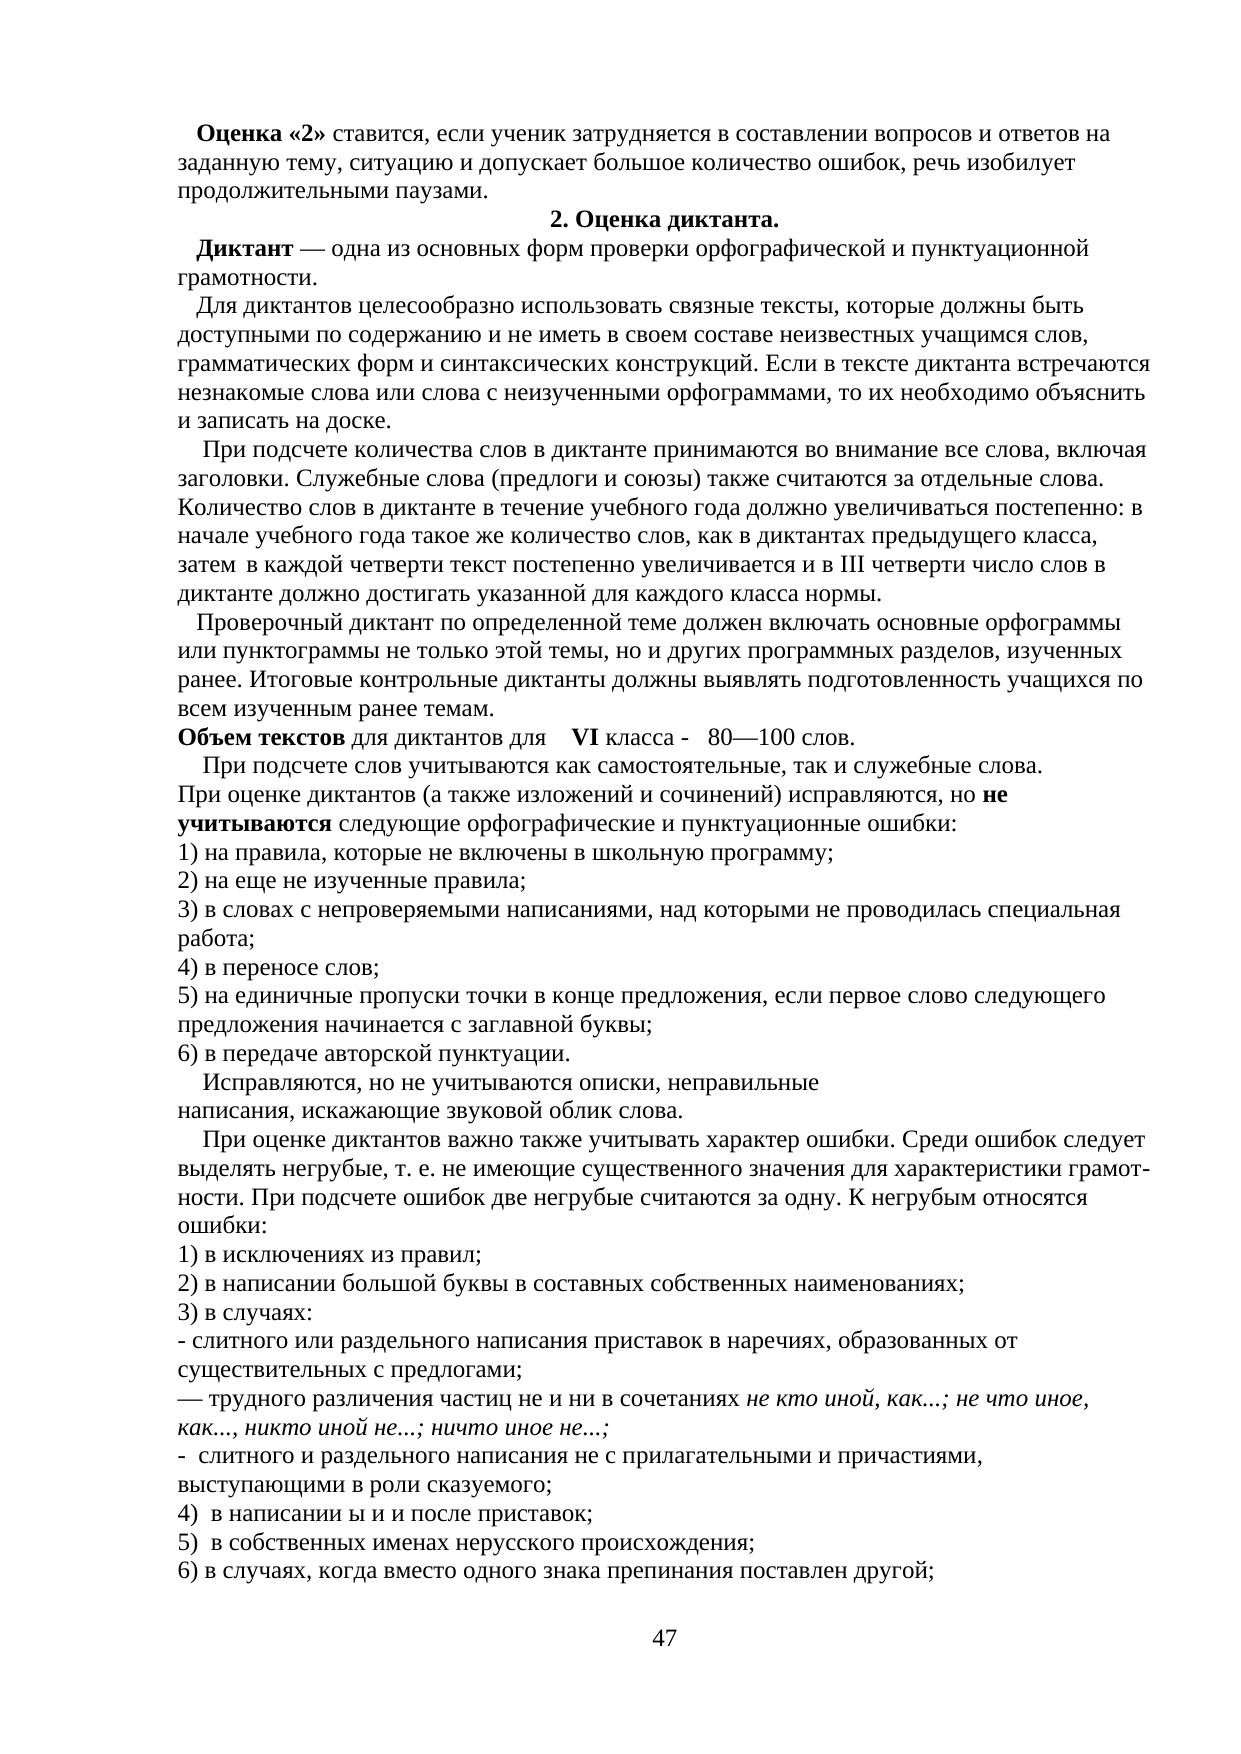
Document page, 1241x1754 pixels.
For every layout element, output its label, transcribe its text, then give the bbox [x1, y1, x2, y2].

text 5) в собственных именах нерусского происхождения; [177, 1527, 1152, 1556]
text При подсчете количества слов в диктанте принимаются во внимание все слова, включая заголовки. Служебные слова (предлоги и союзы) также считаются за отдельные слова. [177, 434, 1152, 492]
text 2. Оценка диктанта. [177, 204, 1152, 233]
text Исправляются, но не учитываются описки, неправильные [177, 1067, 1152, 1096]
text 2) в написании большой буквы в составных собственных наименованиях; [177, 1268, 1152, 1297]
text - слитного или раздельного написания приставок в наречиях, образованных от существительных с предлогами; [177, 1326, 1152, 1383]
text 3) в словах с непроверяемыми написаниями, над которыми не проводилась специальная работа; [177, 894, 1152, 952]
text - слитного и раздельного написания не с прилагательными и причастиями, выступающими в роли сказуемого; [177, 1441, 1152, 1498]
text При подсчете слов учитываются как самостоятельные, так и служебные слова. [177, 751, 1152, 779]
text При оценке диктантов важно также учитывать характер ошибки. Среди ошибок следует выделять негрубые, т. е. не имеющие существенного значения для характеристики грамотности. При подсчете ошибок две негрубые считаются за одну. К негрубым относятся ошибки: [177, 1124, 1152, 1239]
text Диктант — одна из основных форм проверки орфографической и пунктуационной грамотности. [177, 233, 1152, 291]
text 1) на правила, которые не включены в школьную программу; [177, 837, 1152, 866]
text 6) в передаче авторской пунктуации. [177, 1038, 1152, 1067]
text При оценке диктантов (а также изложений и сочинений) исправляются, но не учитываются следующие орфографические и пунктуационные ошибки: [177, 779, 1152, 837]
text Количество слов в диктанте в течение учебного года должно увеличиваться постепенно: в начале учебного года такое же количество слов, как в диктантах предыдущего класса, затем в каждой четверти текст постепенно увеличивается и в III четверти число слов в диктанте должно достигать указанной для каждого класса нормы. [177, 492, 1152, 607]
text 4) в написании ы и и после приставок; [177, 1498, 1152, 1527]
text 2) на еще не изученные правила; [177, 866, 1152, 894]
text Проверочный диктант по определенной теме должен включать основные орфограммы или пунктограммы не только этой темы, но и других программных разделов, изученных ранее. Итоговые контрольные диктанты должны выявлять подготовленность учащихся по всем изученным ранее темам. [177, 607, 1152, 722]
text 4) в переносе слов; [177, 952, 1152, 981]
text 5) на единичные пропуски точки в конце предложения, если первое слово следующего предложения начинается с заглавной буквы; [177, 981, 1152, 1038]
text — трудного различения частиц не и ни в сочетаниях не кто иной, как...; не что иное, как..., никто иной не...; ничто иное не...; [177, 1383, 1152, 1441]
text 6) в случаях, когда вместо одного знака препинания поставлен другой; [177, 1556, 1152, 1584]
text 1) в исключениях из правил; [177, 1239, 1152, 1268]
text 3) в случаях: [177, 1297, 1152, 1326]
text Для диктантов целесообразно использовать связные тексты, которые должны быть доступными по содержанию и не иметь в своем составе неизвестных учащимся слов, грамматических форм и синтаксических конструкций. Если в тексте диктанта встречаются незнакомые слова или слова с неизученными орфограммами, то их необходимо объяснить и записать на доске. [177, 291, 1152, 434]
text Оценка «2» ставится, если ученик затрудняется в составлении вопросов и ответов на заданную тему, ситуацию и допускает большое количество ошибок, речь изобилует продолжительными паузами. [177, 118, 1152, 204]
text написания, искажающие звуковой облик слова. [177, 1096, 1152, 1124]
text Объем текстов для диктантов для VI класса - 80—100 слов. [177, 722, 1152, 751]
